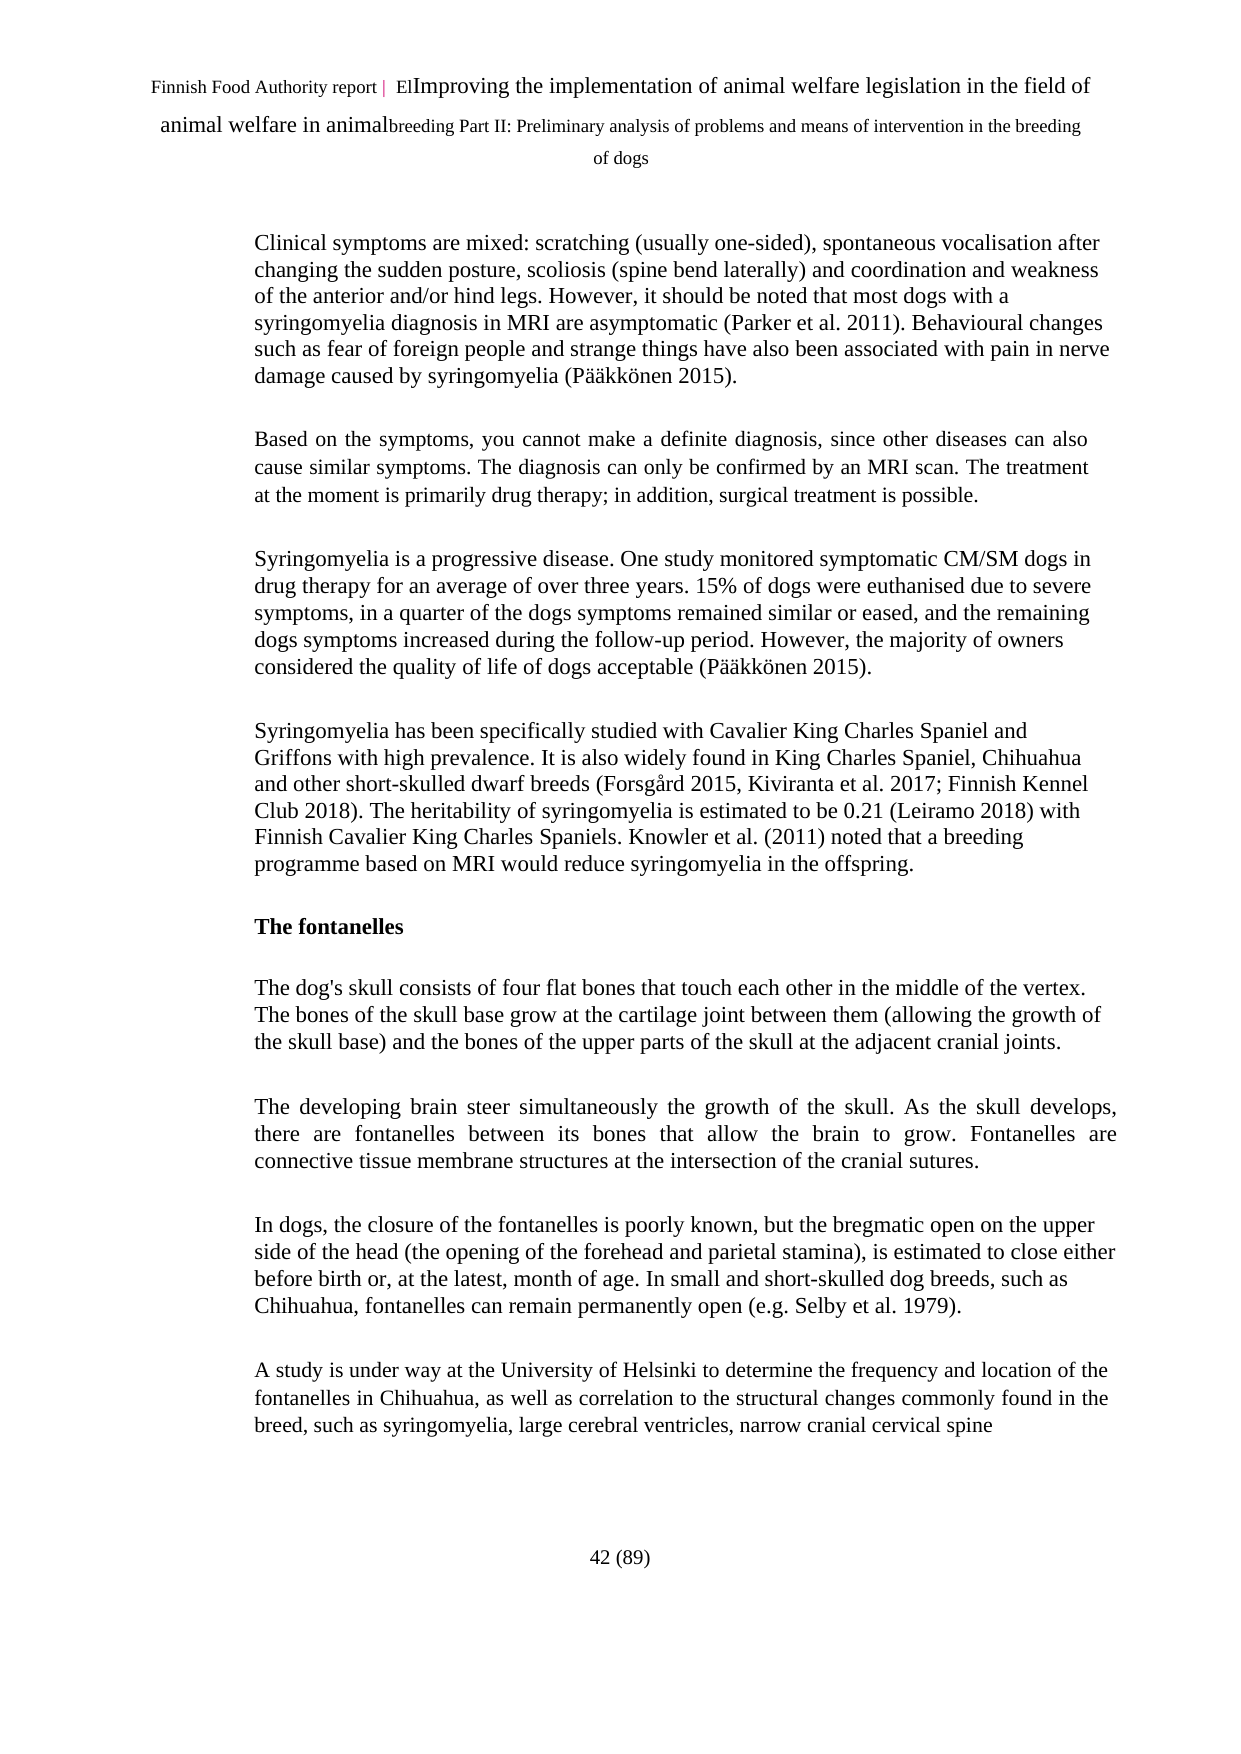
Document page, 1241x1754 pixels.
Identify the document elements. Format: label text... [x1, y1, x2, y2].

text The fontanelles [254, 913, 1121, 940]
text Syringomyelia is a progressive disease. One study monitored symptomatic CM/SM dogs in drug therapy for an average of over three years. 15% of dogs were euthanised due to severe symptoms, in a quarter of the dogs symptoms remained similar or eased, and the remaining dogs symptoms increased during the follow-up period. However, the majority of owners considered the quality of life of dogs acceptable (Pääkkönen 2015). [254, 545, 1114, 679]
text Syringomyelia has been specifically studied with Cavalier King Charles Spaniel and Griffons with high prevalence. It is also widely found in King Charles Spaniel, Chihuahua and other short-skulled dwarf breeds (Forsgård 2015, Kiviranta et al. 2017; Finnish Kennel Club 2018). The heritability of syringomyelia is estimated to be 0.21 (Leiramo 2018) with Finnish Cavalier King Charles Spaniels. Knowler et al. (2011) noted that a breeding programme based on MRI would reduce syringomyelia in the offspring. [254, 717, 1110, 876]
text The dog's skull consists of four flat bones that touch each other in the middle of the vertex. The bones of the skull base grow at the cartilage joint between them (allowing the growth of the skull base) and the bones of the upper parts of the skull at the adjacent cranial joints. [254, 974, 1121, 1055]
text The developing brain steer simultaneously the growth of the skull. As the skull develops, there are fontanelles between its bones that allow the brain to grow. Fontanelles are connective tissue membrane structures at the intersection of the cranial sutures. [254, 1093, 1119, 1174]
text Based on the symptoms, you cannot make a definite diagnosis, since other diseases can also cause similar symptoms. The diagnosis can only be confirmed by an MRI scan. The treatment at the moment is primarily drug therapy; in addition, surgical treatment is possible. [254, 426, 1089, 508]
text A study is under way at the University of Helsinki to determine the frequency and location of the fontanelles in Chihuahua, as well as correlation to the structural changes commonly found in the breed, such as syringomyelia, large cerebral ventricles, narrow cranial cervical spine [254, 1357, 1110, 1438]
text 42 (89) [150, 1545, 1089, 1569]
text Clinical symptoms are mixed: scratching (usually one-sided), spontaneous vocalisation after changing the sudden posture, scoliosis (spine bend laterally) and coordination and weakness of the anterior and/or hind legs. However, it should be noted that most dogs with a syringomyelia diagnosis in MRI are asymptomatic (Parker et al. 2011). Behavioural changes such as fear of foreign people and strange things have also been associated with pain in nerve damage caused by syringomyelia (Pääkkönen 2015). [254, 229, 1119, 388]
text In dogs, the closure of the fontanelles is poorly known, but the bregmatic open on the upper side of the head (the opening of the forehead and parietal stamina), is estimated to close either before birth or, at the latest, month of age. In small and short-skulled dog breeds, such as Chihuahua, fontanelles can remain permanently open (e.g. Selby et al. 1979). [254, 1211, 1119, 1318]
text Finnish Food Authority report | ElImproving the implementation of animal welfare legislation in the field of animal welfare in animalbreeding Part II: Preliminary analysis of problems and means of intervention in the breeding of dogs [150, 72, 1092, 168]
